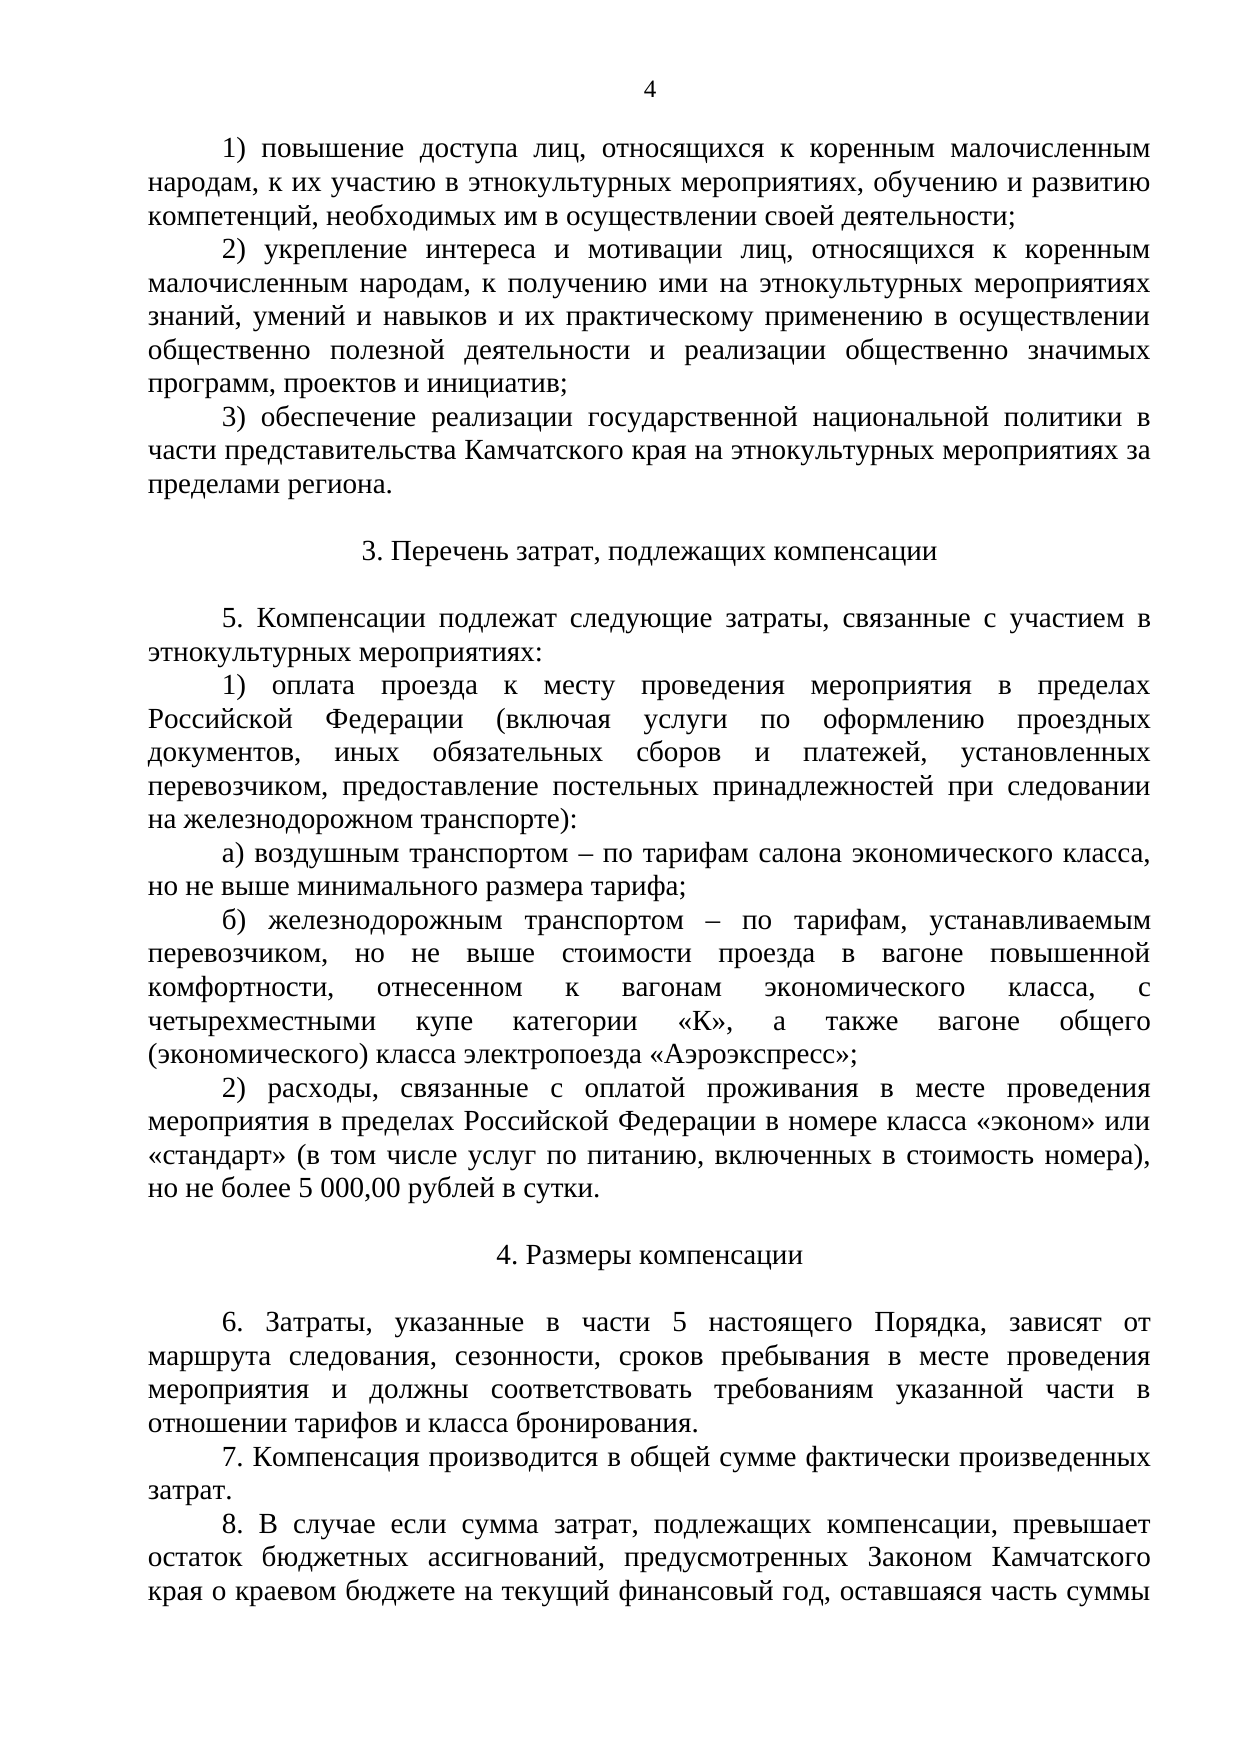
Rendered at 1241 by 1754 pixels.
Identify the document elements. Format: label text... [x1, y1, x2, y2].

text 3. Перечень затрат, подлежащих компенсации [148, 533, 1152, 567]
text 4. Размеры компенсации [148, 1237, 1152, 1271]
text а) воздушным транспортом – по тарифам салона экономического класса, но не выше минимального размера тарифа; [148, 835, 1152, 902]
text 6. Затраты, указанные в части 5 настоящего Порядка, зависят от маршрута следования, сезонности, сроков пребывания в месте проведения мероприятия и должны соответствовать требованиям указанной части в отношении тарифов и класса бронирования. [148, 1304, 1152, 1439]
text б) железнодорожным транспортом – по тарифам, устанавливаемым перевозчиком, но не выше стоимости проезда в вагоне повышенной комфортности, отнесенном к вагонам экономического класса, с четырехместными купе категории «К», а также вагоне общего (экономического) класса электропоезда «Аэроэкспресс»; [148, 902, 1152, 1070]
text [148, 1506, 1152, 1606]
text 2) расходы, связанные с оплатой проживания в месте проведения мероприятия в пределах Российской Федерации в номере класса «эконом» или «стандарт» (в том числе услуг по питанию, включенных в стоимость номера), но не более 5 000,00 рублей в сутки. [148, 1070, 1152, 1204]
text 3) обеспечение реализации государственной национальной политики в части представительства Камчатского края на этнокультурных мероприятиях за пределами региона. [148, 399, 1152, 499]
text 2) укрепление интереса и мотивации лиц, относящихся к коренным малочисленным народам, к получению ими на этнокультурных мероприятиях знаний, умений и навыков и их практическому применению в осуществлении общественно полезной деятельности и реализации общественно значимых программ, проектов и инициатив; [148, 231, 1152, 399]
text 5. Компенсации подлежат следующие затраты, связанные с участием в этнокультурных мероприятиях: [148, 600, 1152, 667]
text 1) оплата проезда к месту проведения мероприятия в пределах Российской Федерации (включая услуги по оформлению проездных документов, иных обязательных сборов и платежей, установленных перевозчиком, предоставление постельных принадлежностей при следовании на железнодорожном транспорте): [148, 667, 1152, 835]
text 7. Компенсация производится в общей сумме фактически произведенных затрат. [148, 1439, 1152, 1506]
text 1) повышение доступа лиц, относящихся к коренным малочисленным народам, к их участию в этнокультурных мероприятиях, обучению и развитию компетенций, необходимых им в осуществлении своей деятельности; [148, 131, 1152, 231]
